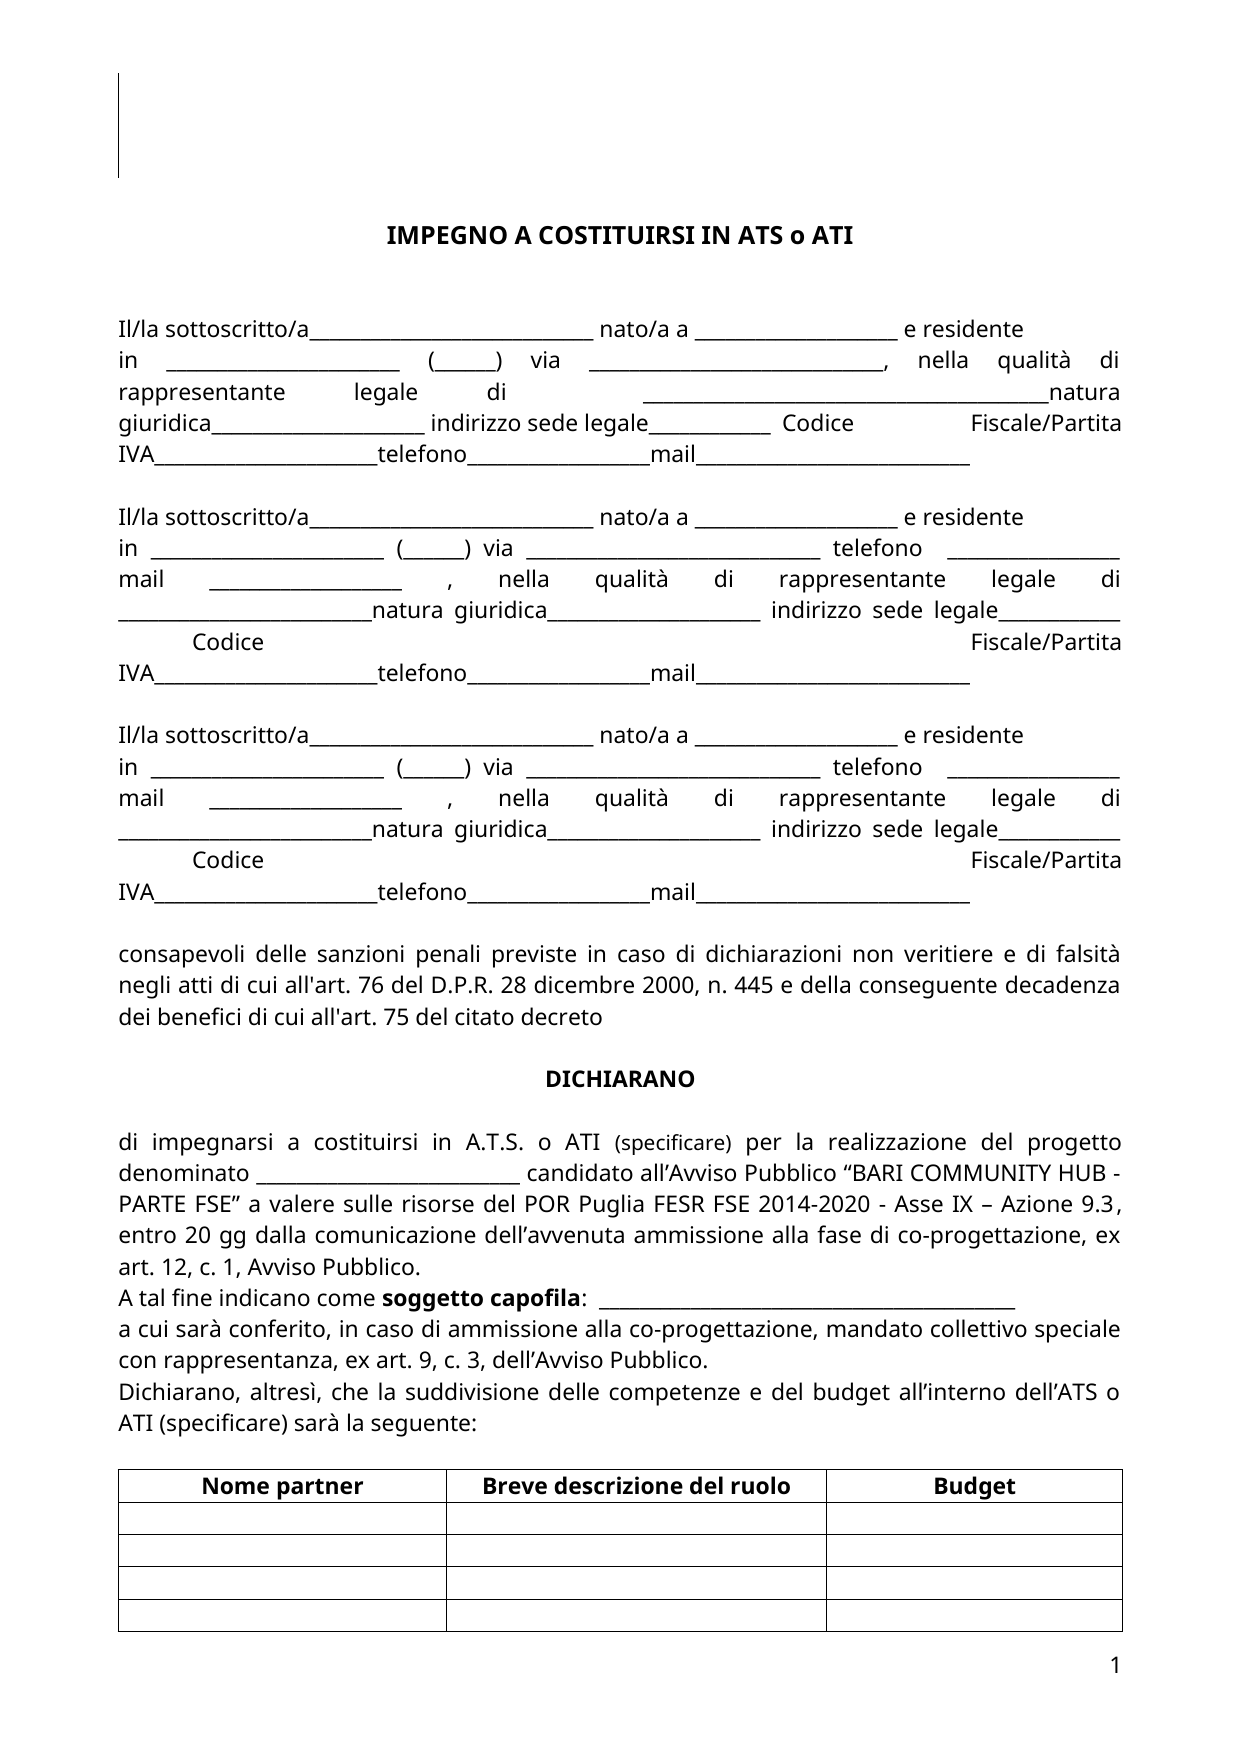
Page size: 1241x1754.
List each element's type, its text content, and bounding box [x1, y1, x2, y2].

text Il/la sottoscritto/a____________________________ nato/a a ____________________ e residente [118, 313, 1122, 344]
text in _______________________ (______) via _____________________________, nella qualità di rappresentante legale di ________________________________________natura giuridica_____________________ indirizzo sede legale____________ Codice Fiscale/Partita IVA______________________telefono__________________mail___________________________ [118, 344, 1122, 469]
text DICHIARANO [118, 1063, 1122, 1094]
text in _______________________ (______) via _____________________________ telefono _________________ mail ___________________ , nella qualità di rappresentante legale di _________________________natura giuridica_____________________ indirizzo sede legale____________ Codice Fiscale/Partita IVA______________________telefono__________________mail___________________________ [118, 532, 1122, 688]
table_cell [119, 1600, 446, 1631]
text Il/la sottoscritto/a____________________________ nato/a a ____________________ e residente [118, 719, 1122, 751]
table_cell [119, 1567, 446, 1598]
table_header Budget [827, 1470, 1122, 1502]
table_header Nome partner [119, 1470, 446, 1502]
text A tal fine indicano come soggetto capofila: _________________________________________ [118, 1282, 1122, 1313]
table_cell [827, 1600, 1122, 1631]
table_cell [447, 1600, 826, 1631]
table_cell [447, 1503, 826, 1534]
text di impegnarsi a costituirsi in A.T.S. o ATI (specificare) per la realizzazione del progetto denominato __________________________ candidato all’Avviso Pubblico “BARI COMMUNITY HUB - PARTE FSE” a valere sulle risorse del POR Puglia FESR FSE 2014-2020 - Asse IX – Azione 9.3, entro 20 gg dalla comunicazione dell’avvenuta ammissione alla fase di co-progettazione, ex art. 12, c. 1, Avviso Pubblico. [118, 1126, 1122, 1282]
text in _______________________ (______) via _____________________________ telefono _________________ mail ___________________ , nella qualità di rappresentante legale di _________________________natura giuridica_____________________ indirizzo sede legale____________ Codice Fiscale/Partita IVA______________________telefono__________________mail___________________________ [118, 751, 1122, 907]
table_cell [119, 1535, 446, 1566]
text IMPEGNO A COSTITUIRSI IN ATS o ATI [118, 218, 1122, 252]
text Il/la sottoscritto/a____________________________ nato/a a ____________________ e residente [118, 501, 1122, 532]
table_cell [447, 1567, 826, 1598]
table_cell [447, 1535, 826, 1566]
table_cell [827, 1567, 1122, 1598]
text consapevoli delle sanzioni penali previste in caso di dichiarazioni non veritiere e di falsità negli atti di cui all'art. 76 del D.P.R. 28 dicembre 2000, n. 445 e della conseguente decadenza dei benefici di cui all'art. 75 del citato decreto [118, 938, 1122, 1032]
table_cell [827, 1535, 1122, 1566]
table_cell [119, 1503, 446, 1534]
text Dichiarano, altresì, che la suddivisione delle competenze e del budget all’interno dell’ATS o ATI (specificare) sarà la seguente: [118, 1376, 1122, 1438]
text a cui sarà conferito, in caso di ammissione alla co-progettazione, mandato collettivo speciale con rappresentanza, ex art. 9, c. 3, dell’Avviso Pubblico. [118, 1313, 1122, 1376]
table_header Breve descrizione del ruolo [447, 1470, 826, 1502]
table_cell [827, 1503, 1122, 1534]
